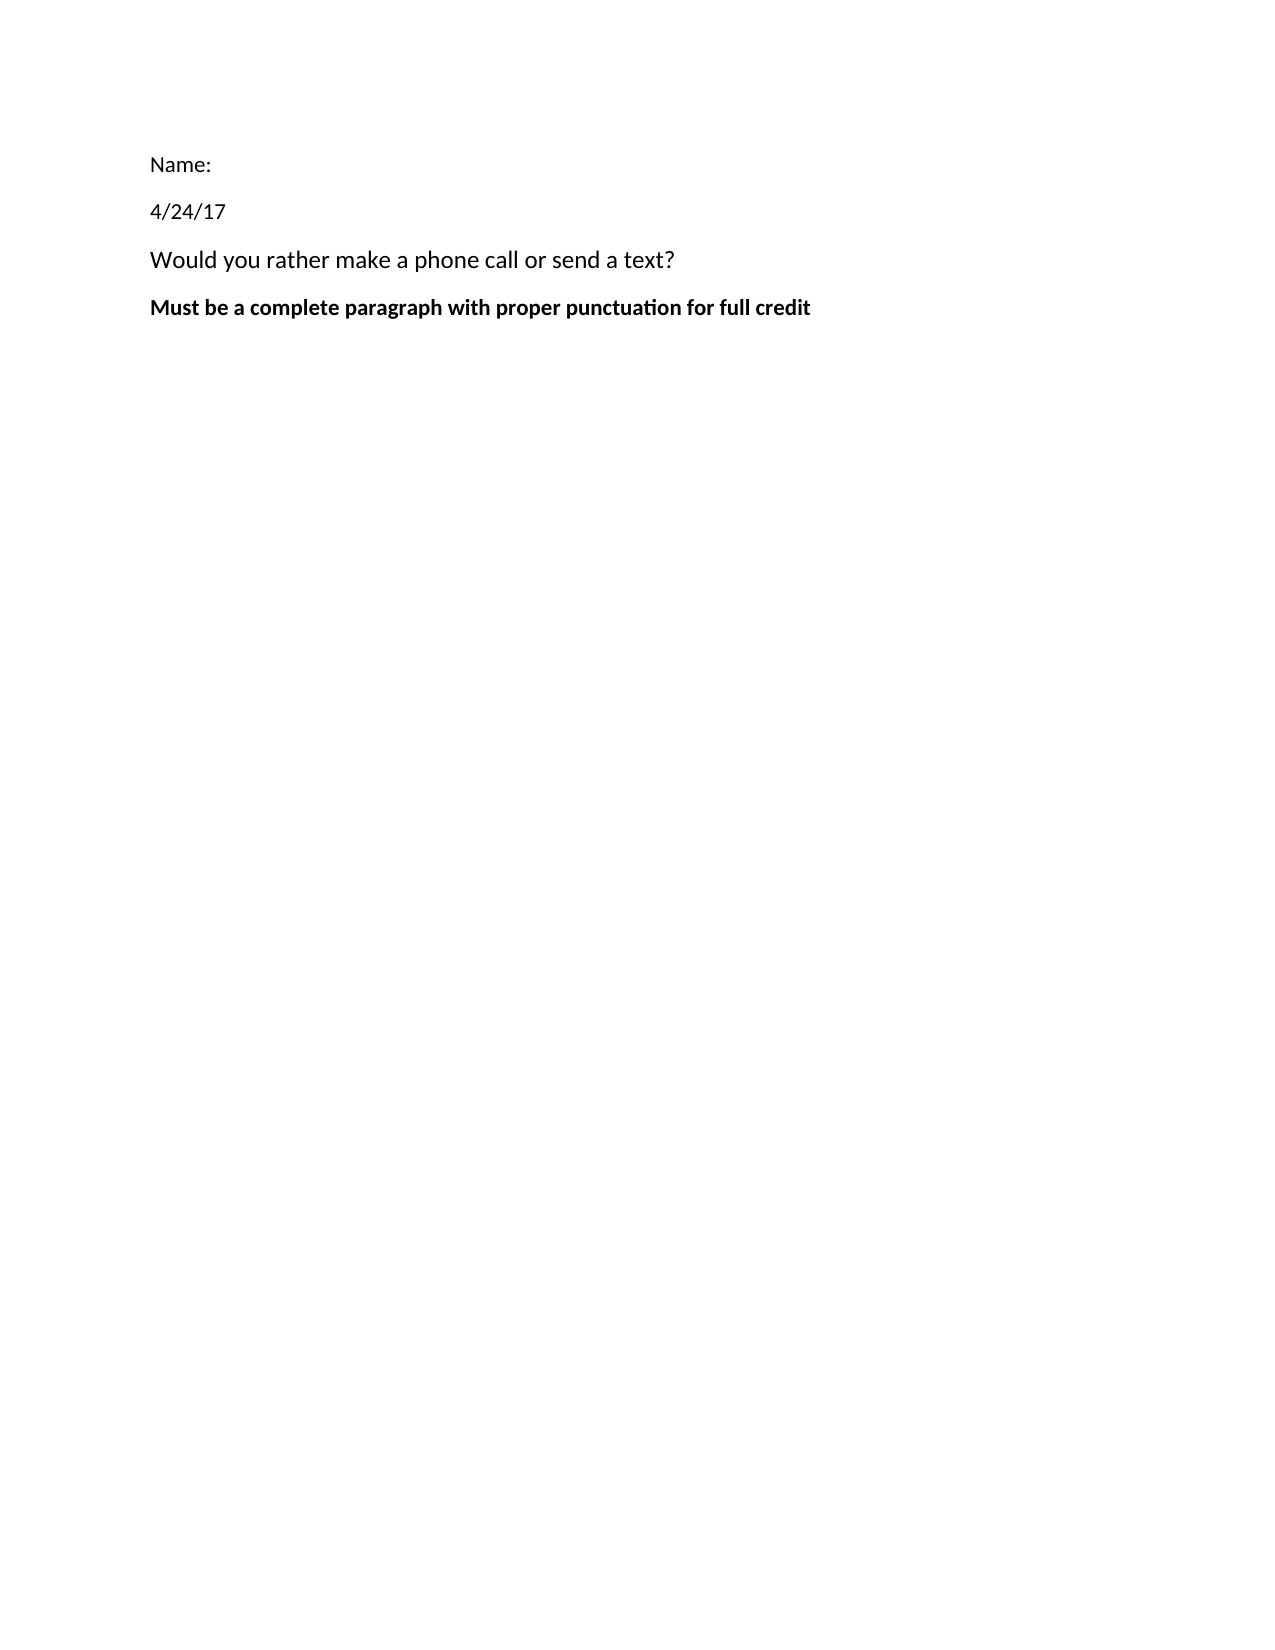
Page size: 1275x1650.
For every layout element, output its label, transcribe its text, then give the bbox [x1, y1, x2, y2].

text Name: [150, 150, 1125, 178]
text Would you rather make a phone call or send a text? [150, 244, 1125, 274]
text 4/24/17 [150, 197, 1125, 225]
text Must be a complete paragraph with proper punctuation for full credit [150, 293, 1125, 321]
